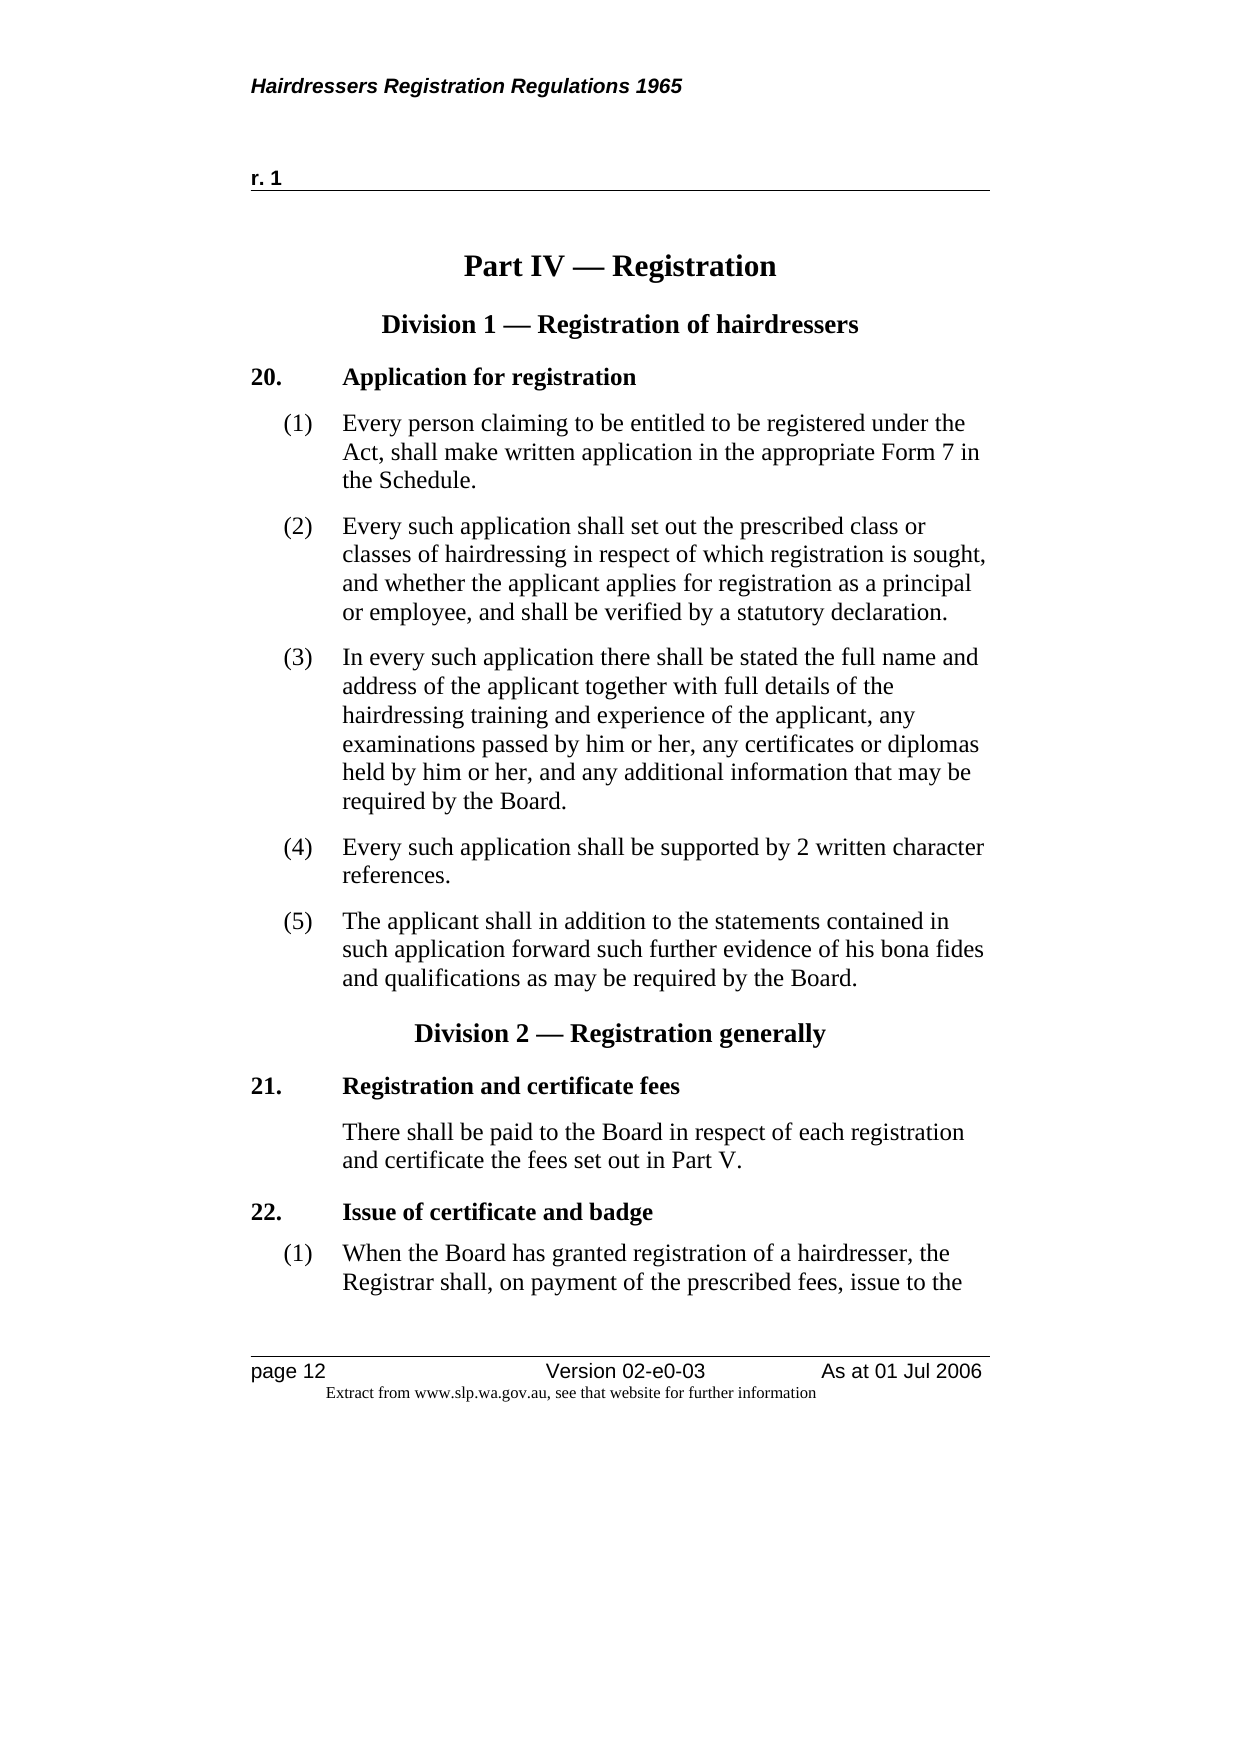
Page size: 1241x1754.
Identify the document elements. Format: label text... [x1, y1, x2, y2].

subtitle 21. Registration and certificate fees [251, 1071, 990, 1100]
subtitle Division 2 — Registration generally [251, 1017, 990, 1048]
text There shall be paid to the Board in respect of each registration and certificate the fees set out in Part V. [251, 1117, 990, 1174]
text (4) Every such application shall be supported by 2 written character references. [251, 832, 990, 889]
text (5) The applicant shall in addition to the statements contained in such application forward such further evidence of his bona fides and qualifications as may be required by the Board. [251, 906, 990, 992]
subtitle Part IV — Registration [251, 247, 990, 283]
text (2) Every such application shall set out the prescribed class or classes of hairdressing in respect of which registration is sought, and whether the applicant applies for registration as a principal or employee, and shall be verified by a statutory declaration. [251, 511, 990, 626]
subtitle 22. Issue of certificate and badge [251, 1197, 990, 1226]
text (1) Every person claiming to be entitled to be registered under the Act, shall make written application in the appropriate Form 7 in the Schedule. [251, 408, 990, 494]
subtitle Division 1 — Registration of hairdressers [251, 308, 990, 339]
text (3) In every such application there shall be stated the full name and address of the applicant together with full details of the hairdressing training and experience of the applicant, any examinations passed by him or her, any certificates or diplomas held by him or her, and any additional information that may be required by the Board. [251, 642, 990, 815]
subtitle 20. Application for registration [251, 362, 990, 391]
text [251, 1238, 990, 1296]
